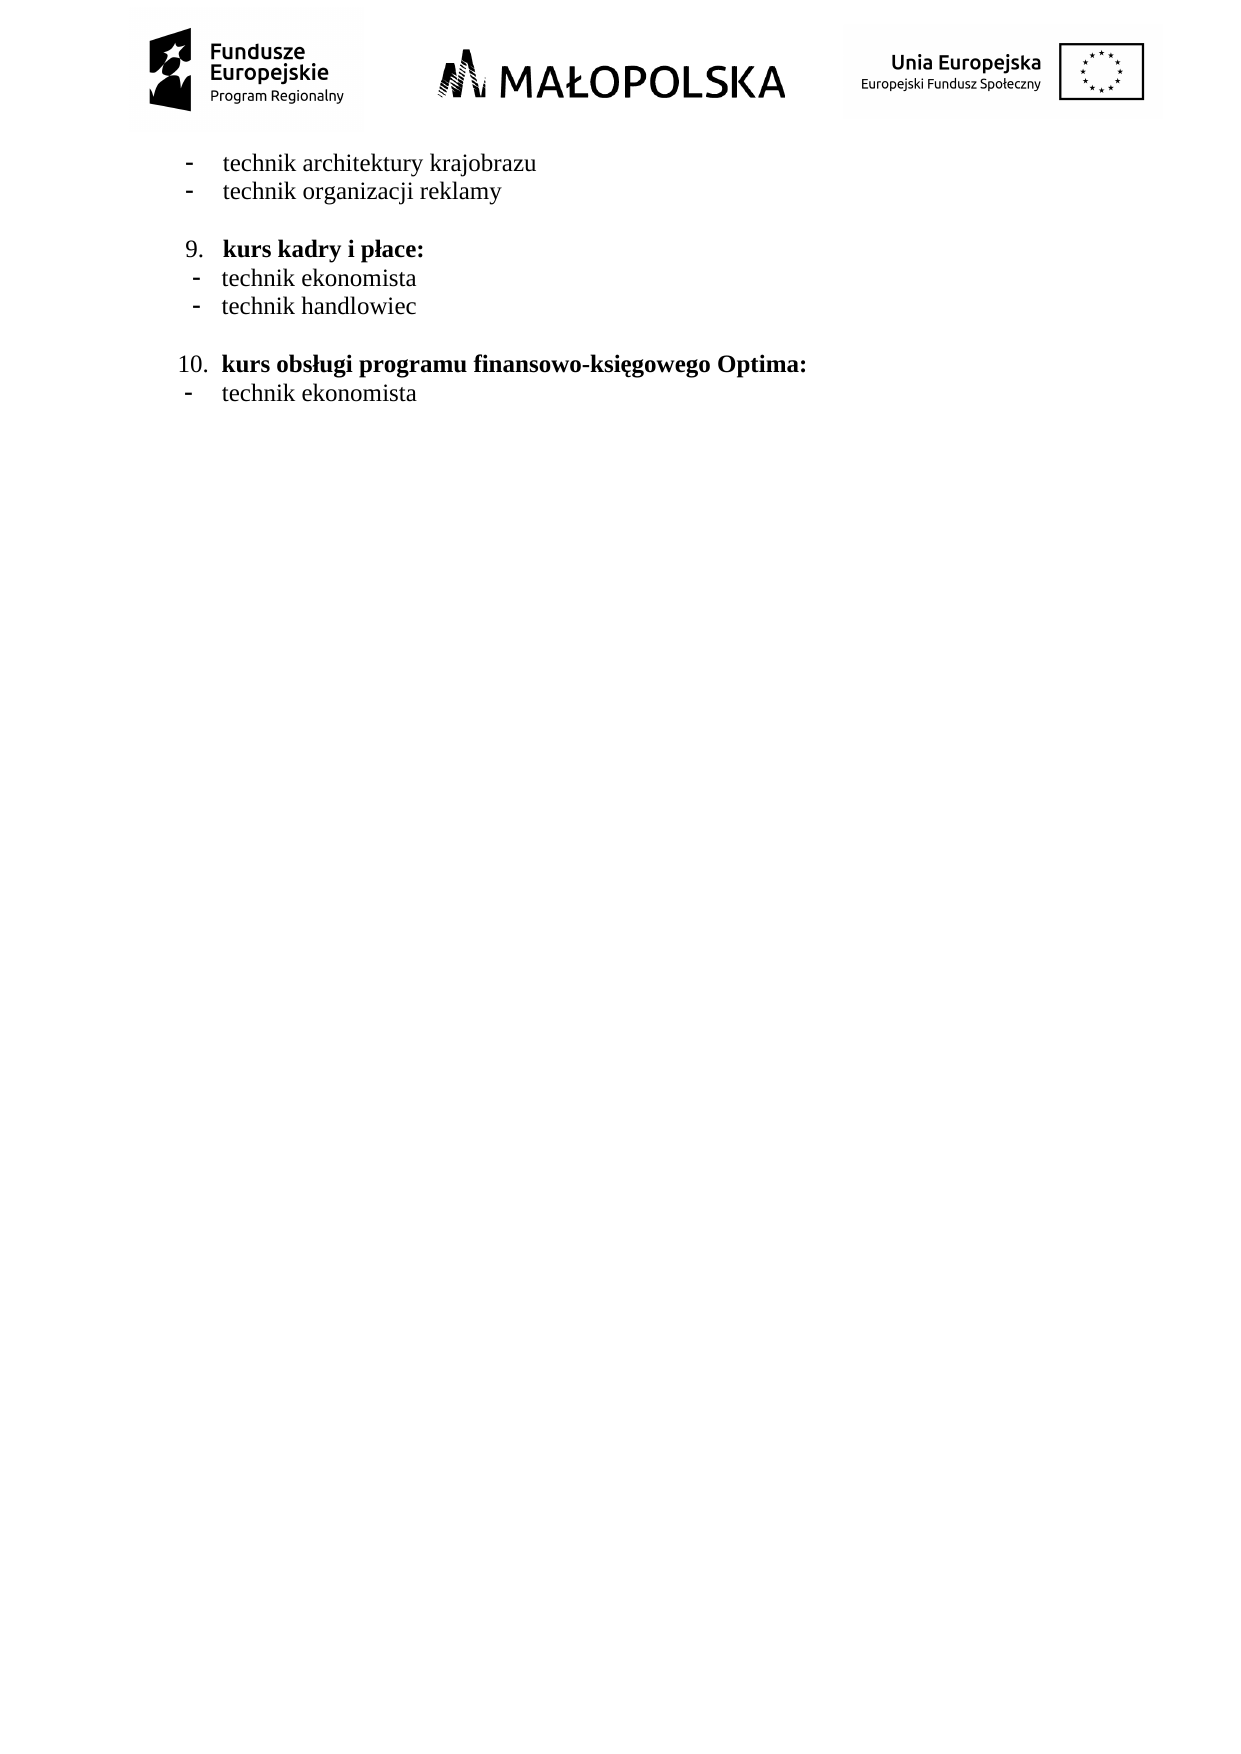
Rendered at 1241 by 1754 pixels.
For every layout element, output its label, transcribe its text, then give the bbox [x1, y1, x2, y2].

picture [129, 7, 364, 132]
list technik ekonomista [162, 263, 1122, 291]
list technik handlowiec [162, 291, 1122, 320]
list technik ekonomista [184, 378, 1122, 406]
list kurs obsługi programu finansowo-księgowego Optima: [177, 349, 1122, 378]
list technik organizacji reklamy [185, 176, 1122, 205]
picture [435, 48, 785, 99]
list kurs kadry i płace: [185, 234, 1122, 263]
list technik architektury krajobrazu [185, 148, 1122, 176]
picture [843, 24, 1163, 119]
